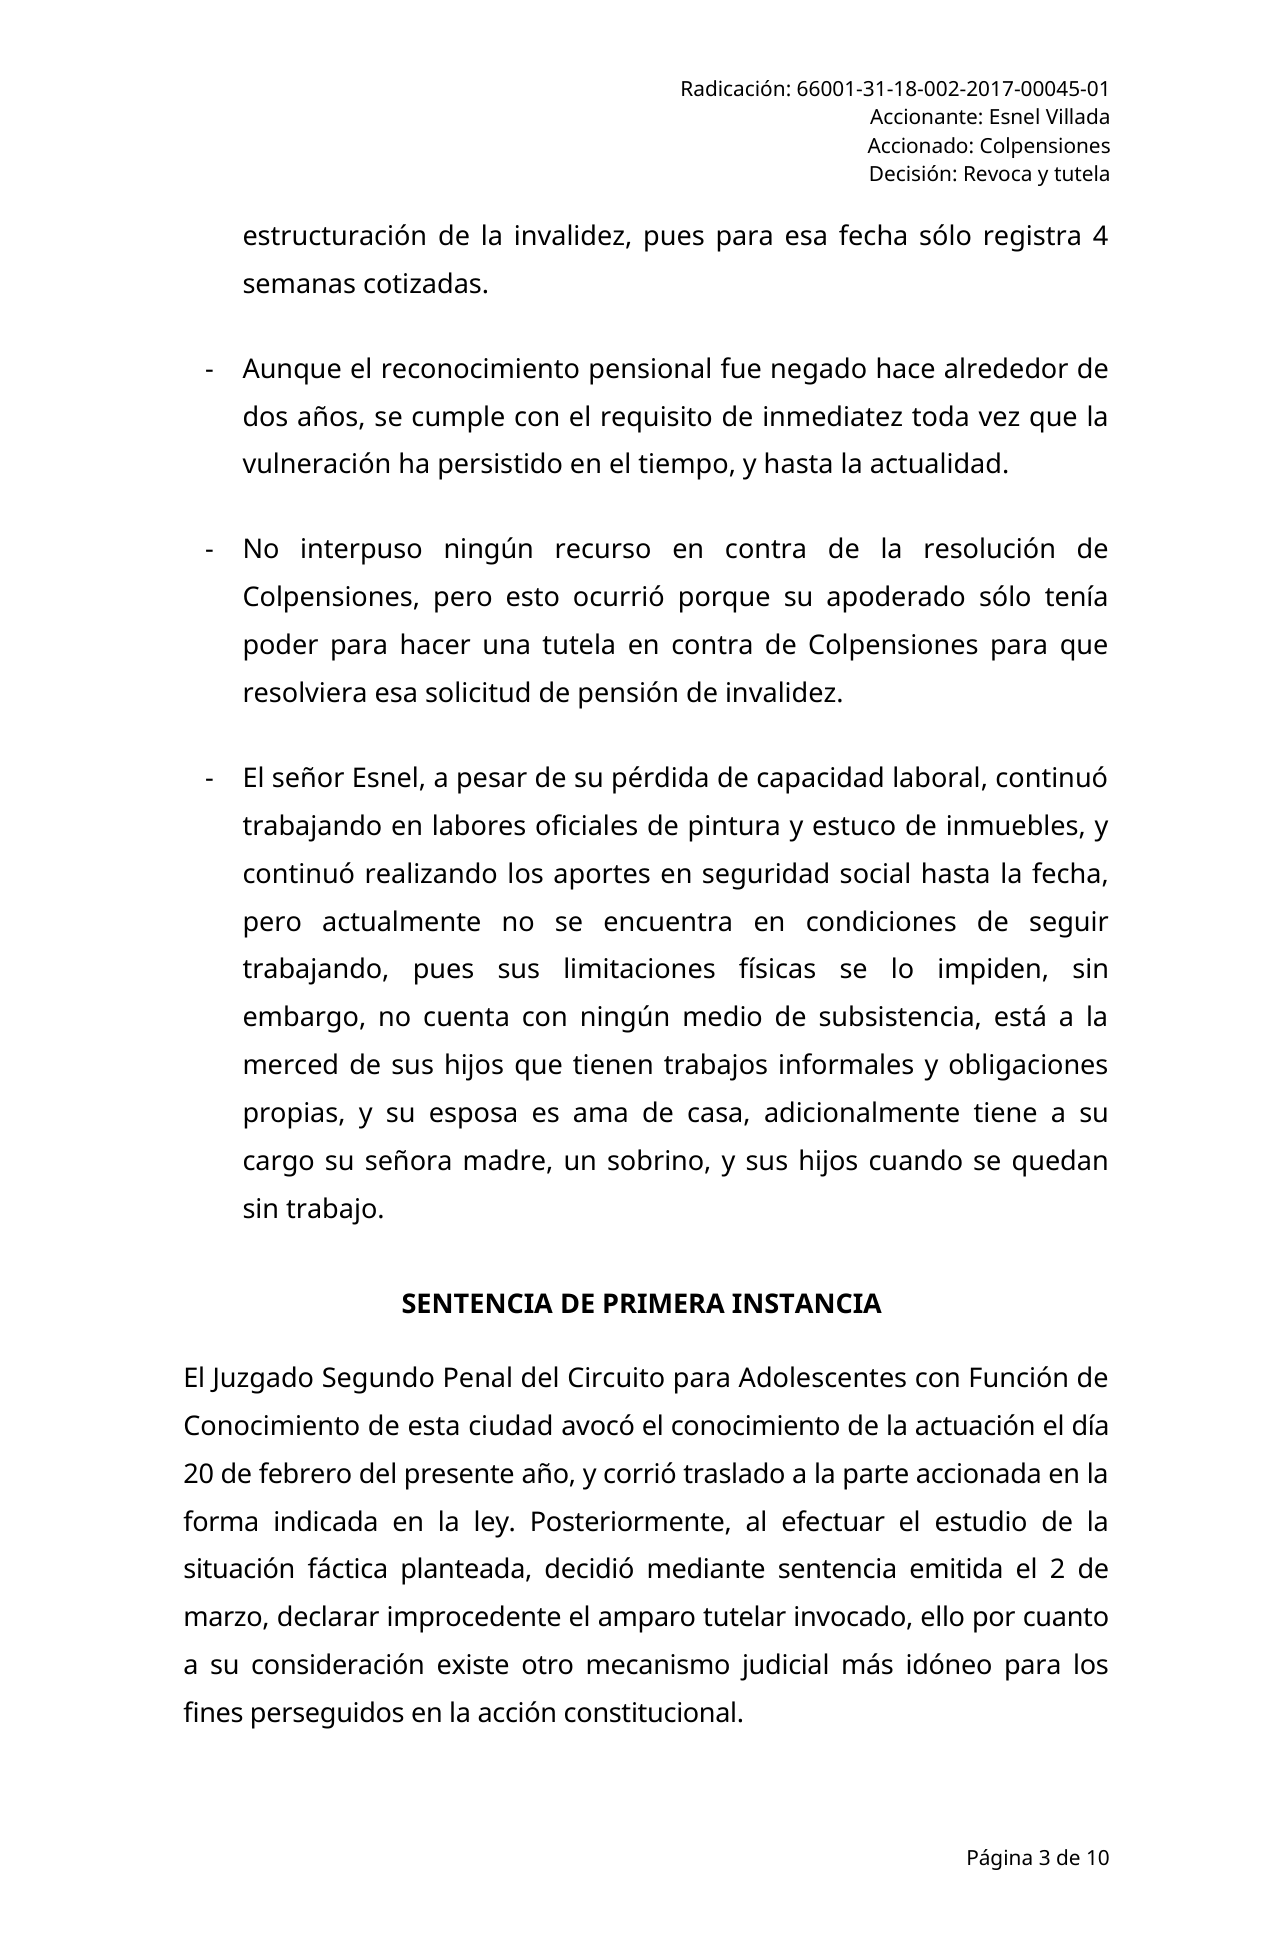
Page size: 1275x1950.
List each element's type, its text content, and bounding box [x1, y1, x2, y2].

list Aunque el reconocimiento pensional fue negado hace alrededor de dos años, se cumple con el requisito de inmediatez toda vez que la vulneración ha persistido en el tiempo, y hasta la actualidad. [205, 349, 1109, 482]
list No interpuso ningún recurso en contra de la resolución de Colpensiones, pero esto ocurrió porque su apoderado sólo tenía poder para hacer una tutela en contra de Colpensiones para que resolviera esa solicitud de pensión de invalidez. [205, 530, 1109, 710]
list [205, 216, 1109, 301]
text SENTENCIA DE PRIMERA INSTANCIA [183, 1284, 1100, 1321]
text El Juzgado Segundo Penal del Circuito para Adolescentes con Función de Conocimiento de esta ciudad avocó el conocimiento de la actuación el día 20 de febrero del presente año, y corrió traslado a la parte accionada en la forma indicada en la ley. Posteriormente, al efectuar el estudio de la situación fáctica planteada, decidió mediante sentencia emitida el 2 de marzo, declarar improcedente el amparo tutelar invocado, ello por cuanto a su consideración existe otro mecanismo judicial más idóneo para los fines perseguidos en la acción constitucional. [183, 1358, 1109, 1731]
list El señor Esnel, a pesar de su pérdida de capacidad laboral, continuó trabajando en labores oficiales de pintura y estuco de inmuebles, y continuó realizando los aportes en seguridad social hasta la fecha, pero actualmente no se encuentra en condiciones de seguir trabajando, pues sus limitaciones físicas se lo impiden, sin embargo, no cuenta con ningún medio de subsistencia, está a la merced de sus hijos que tienen trabajos informales y obligaciones propias, y su esposa es ama de casa, adicionalmente tiene a su cargo su señora madre, un sobrino, y sus hijos cuando se quedan sin trabajo. [205, 758, 1109, 1226]
